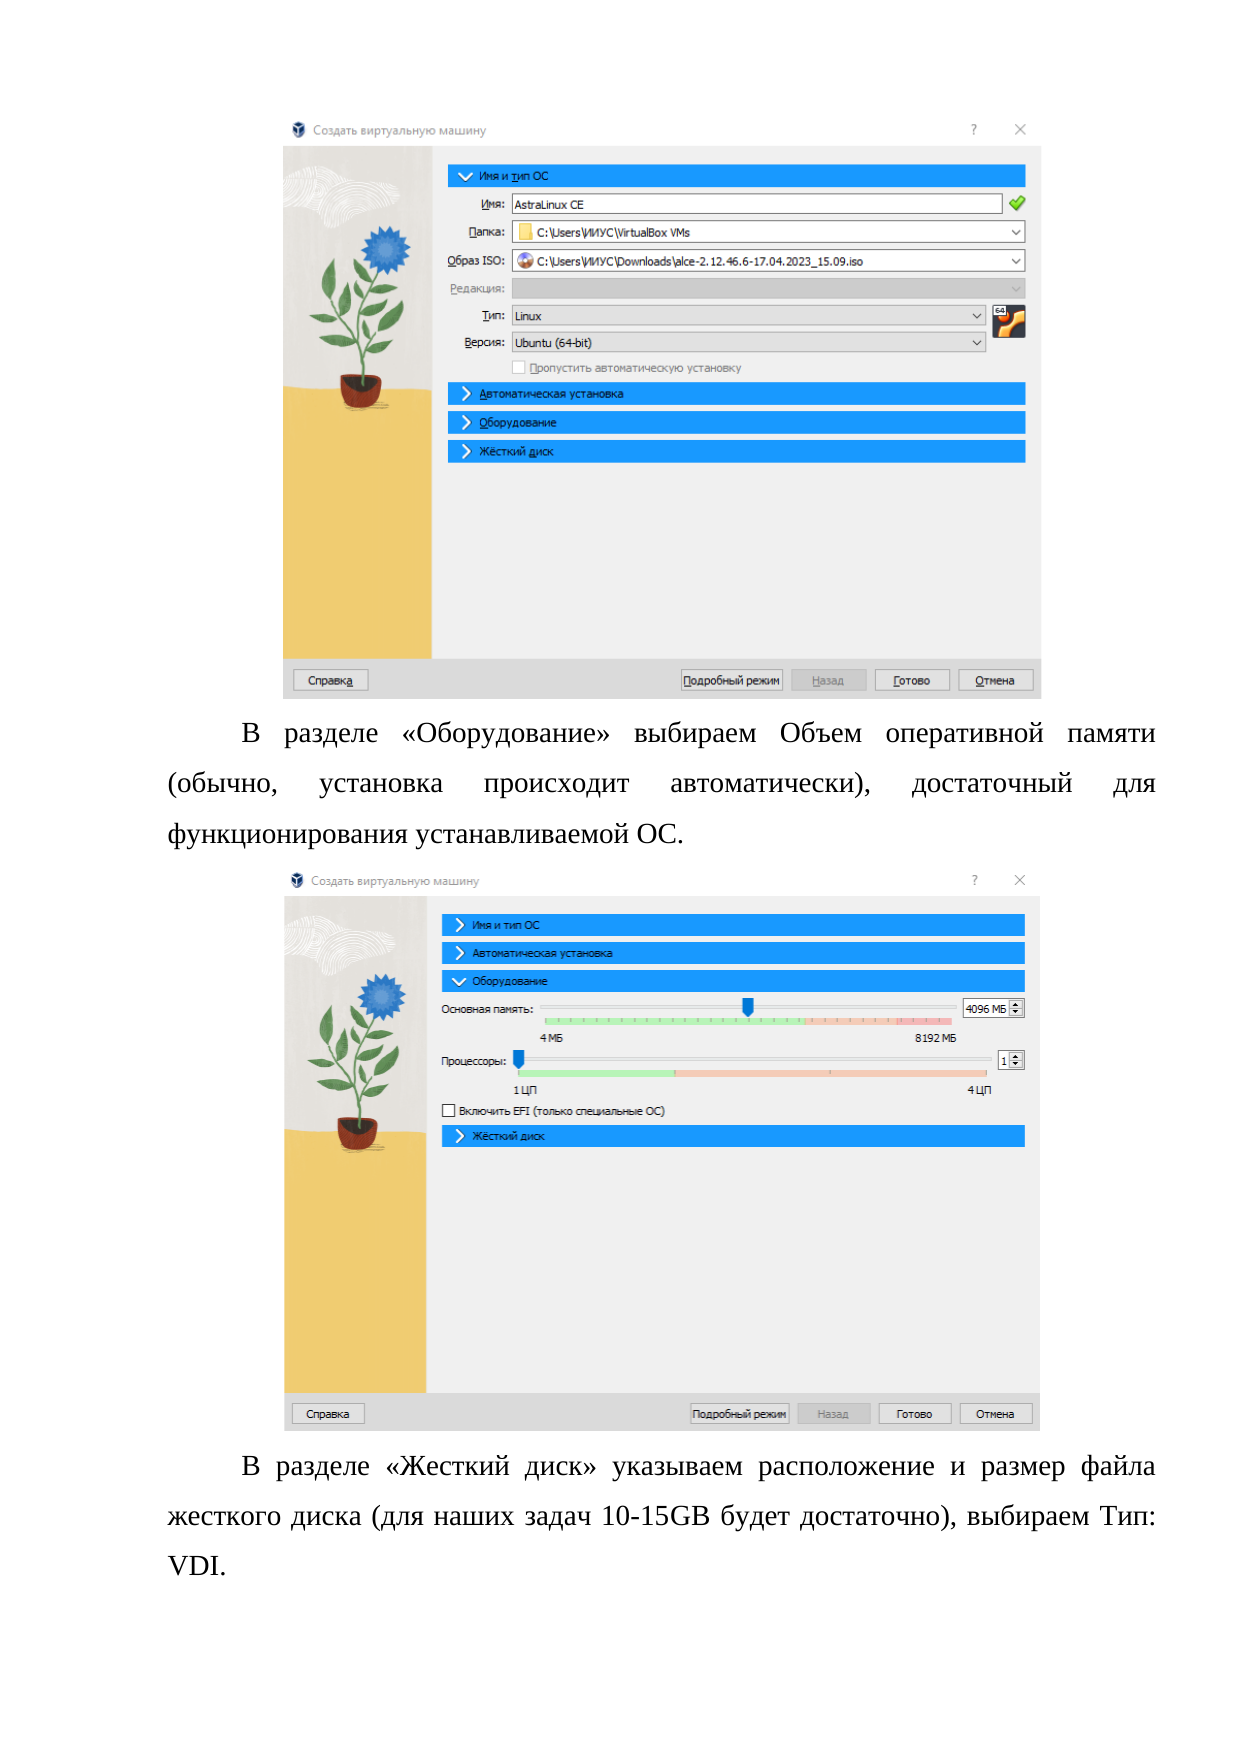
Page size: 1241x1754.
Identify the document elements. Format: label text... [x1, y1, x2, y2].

text В разделе «Жесткий диск» указываем расположение и размер файла жесткого диска (для наших задач 10-15GB будет достаточно), выбираем Тип: VDI. [167, 1448, 1157, 1582]
text В разделе «Оборудование» выбираем Объем оперативной памяти (обычно, установка происходит автоматически), достаточный для функционирования устанавливаемой ОС. [167, 715, 1157, 849]
picture [284, 866, 1040, 1431]
picture [283, 117, 1042, 699]
